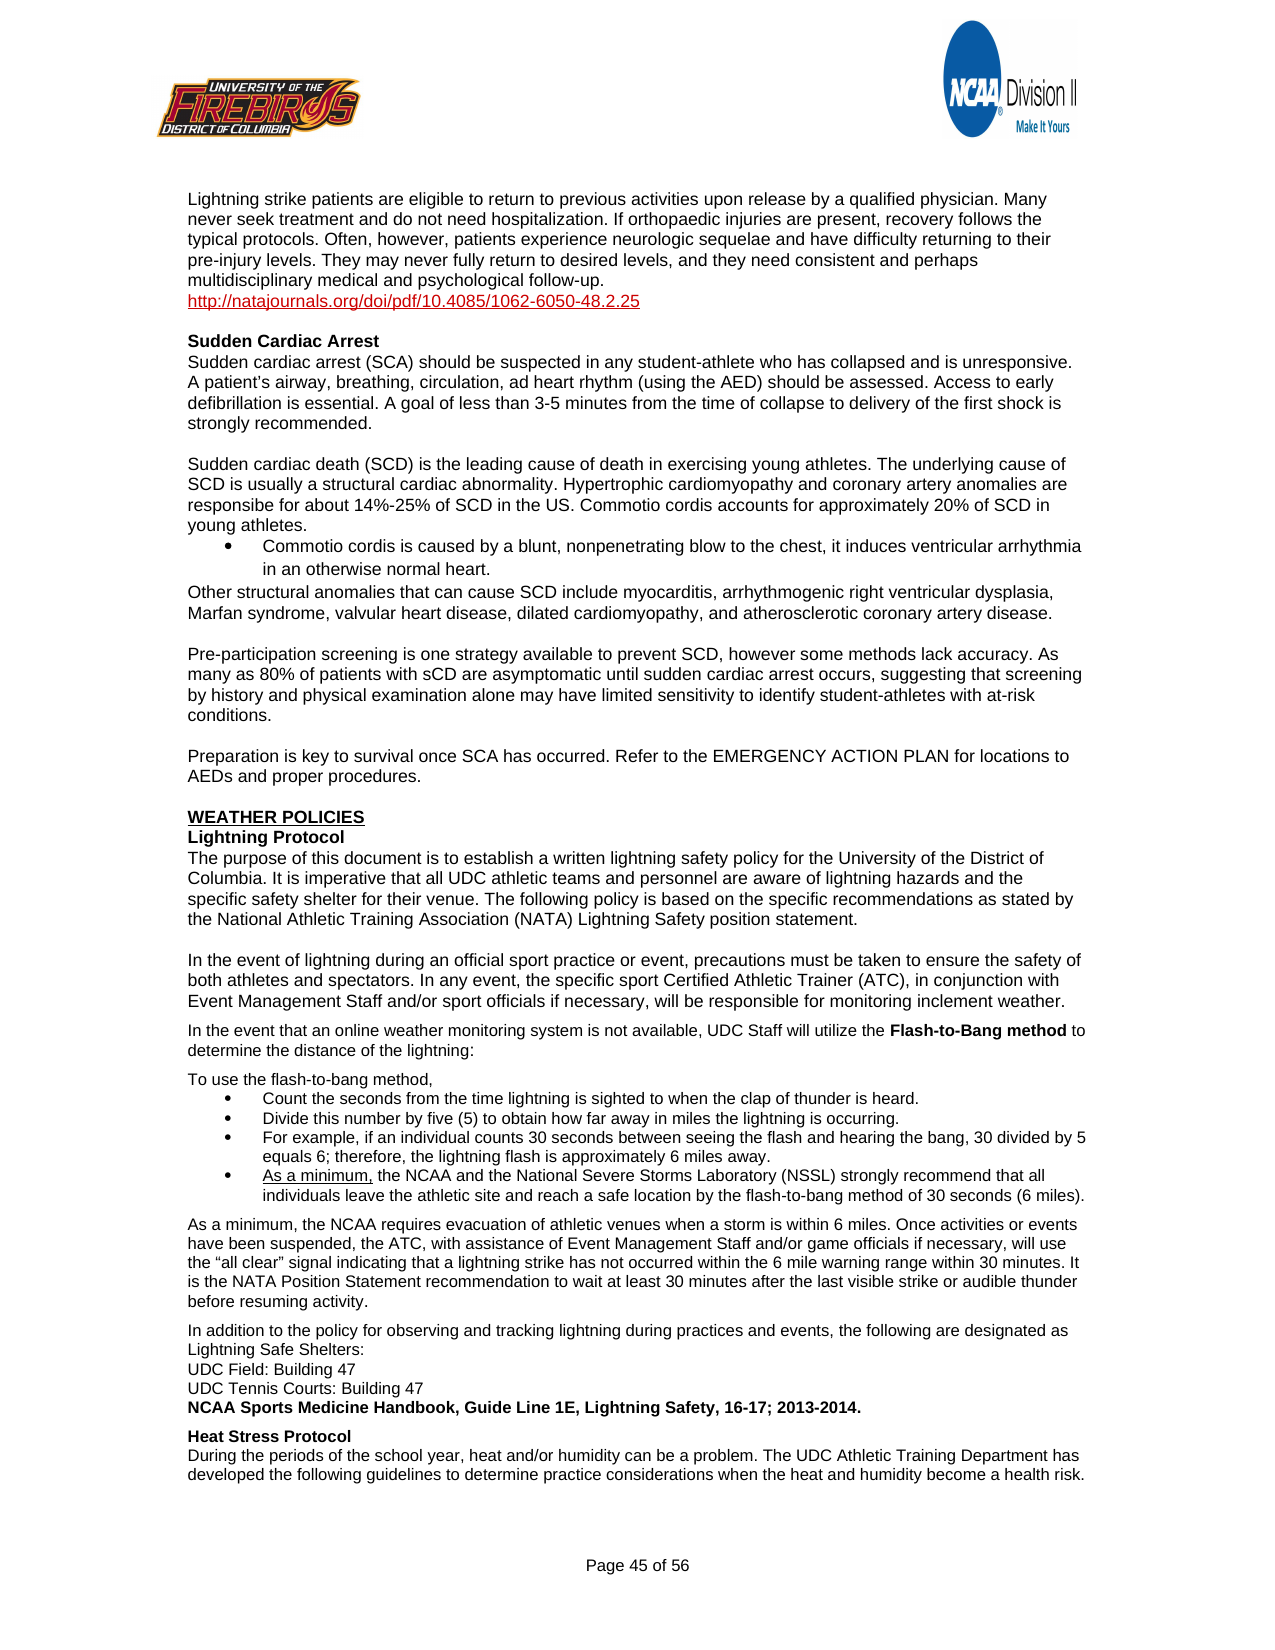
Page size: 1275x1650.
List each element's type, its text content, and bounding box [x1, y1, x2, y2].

picture [941, 19, 1078, 139]
text Other structural anomalies that can cause SCD include myocarditis, arrhythmogenic right ventricular dysplasia, Marfan syndrome, valvular heart disease, dilated cardiomyopathy, and atherosclerotic coronary artery disease. [187, 582, 1087, 623]
text http://natajournals.org/doi/pdf/10.4085/1062-6050-48.2.25 [187, 290, 1087, 311]
text In addition to the policy for observing and tracking lightning during practices and events, the following are designated as Lightning Safe Shelters: [187, 1321, 1087, 1359]
text NCAA Sports Medicine Handbook, Guide Line 1E, Lightning Safety, 16-17; 2013-2014. [187, 1398, 1087, 1417]
list Commotio cordis is caused by a blunt, nonpenetrating blow to the chest, it induces ventricular arrhythmia in an otherwise normal heart. [225, 535, 1087, 579]
text Lightning strike patients are eligible to return to previous activities upon release by a qualified physician. Many never seek treatment and do not need hospitalization. If orthopaedic injuries are present, recovery follows the typical protocols. Often, however, patients experience neurologic sequelae and have difficulty returning to their pre-injury levels. They may never fully return to desired levels, and they need consistent and perhaps multidisciplinary medical and psychological follow-up. [187, 188, 1087, 290]
text In the event that an online weather monitoring system is not available, UDC Staff will utilize the Flash-to-Bang method to determine the distance of the lightning: [187, 1021, 1087, 1060]
text In the event of lightning during an official sport practice or event, precautions must be taken to ensure the safety of both athletes and spectators. In any event, the specific sport Certified Athletic Trainer (ATC), in conjunction with Event Management Staff and/or sport officials if necessary, will be responsible for monitoring inclement weather. [187, 950, 1087, 1011]
text Sudden Cardiac Arrest [187, 331, 1087, 352]
picture [151, 75, 365, 139]
text As a minimum, the NCAA requires evacuation of athletic venues when a storm is within 6 miles. Once activities or events have been suspended, the ATC, with assistance of Event Management Staff and/or game officials if necessary, will use the “all clear” signal indicating that a lightning strike has not occurred within the 6 mile warning range within 30 minutes. It is the NATA Position Statement recommendation to wait at least 30 minutes after the last visible strike or audible thunder before resuming activity. [187, 1214, 1087, 1311]
text To use the flash-to-bang method, [187, 1070, 1087, 1089]
text Heat Stress Protocol [187, 1427, 1087, 1446]
list For example, if an individual counts 30 seconds between seeing the flash and hearing the bang, 30 divided by 5 equals 6; therefore, the lightning flash is approximately 6 miles away. [225, 1128, 1087, 1166]
list As a minimum, the NCAA and the National Severe Storms Laboratory (NSSL) strongly recommend that all individuals leave the athletic site and reach a safe location by the flash-to-bang method of 30 seconds (6 miles). [225, 1166, 1087, 1204]
text UDC Field: Building 47 [187, 1359, 1087, 1378]
text UDC Tennis Courts: Building 47 [187, 1378, 1087, 1398]
text Pre-participation screening is one strategy available to prevent SCD, however some methods lack accuracy. As many as 80% of patients with sCD are asymptomatic until sudden cardiac arrest occurs, suggesting that screening by history and physical examination alone may have limited sensitivity to identify student-athletes with at-risk conditions. [187, 643, 1087, 725]
list Divide this number by five (5) to obtain how far away in miles the lightning is occurring. [225, 1108, 1087, 1128]
list Count the seconds from the time lightning is sighted to when the clap of thunder is heard. [225, 1089, 1087, 1108]
text WEATHER POLICIES [187, 807, 1087, 827]
text Sudden cardiac death (SCD) is the leading cause of death in exercising young athletes. The underlying cause of SCD is usually a structural cardiac abnormality. Hypertrophic cardiomyopathy and coronary artery anomalies are responsibe for about 14%-25% of SCD in the US. Commotio cordis accounts for approximately 20% of SCD in young athletes. [187, 454, 1087, 535]
text Sudden cardiac arrest (SCA) should be suspected in any student-athlete who has collapsed and is unresponsive. A patient’s airway, breathing, circulation, ad heart rhythm (using the AED) should be assessed. Access to early defibrillation is essential. A goal of less than 3-5 minutes from the time of collapse to delivery of the first shock is strongly recommended. [187, 352, 1087, 433]
text Lightning Protocol [187, 827, 1087, 848]
text Preparation is key to survival once SCA has occurred. Refer to the EMERGENCY ACTION PLAN for locations to AEDs and proper procedures. [187, 746, 1087, 786]
text The purpose of this document is to establish a written lightning safety policy for the University of the District of Columbia. It is imperative that all UDC athletic teams and personnel are aware of lightning hazards and the specific safety shelter for their venue. The following policy is based on the specific recommendations as stated by the National Athletic Training Association (NATA) Lightning Safety position statement. [187, 848, 1087, 929]
